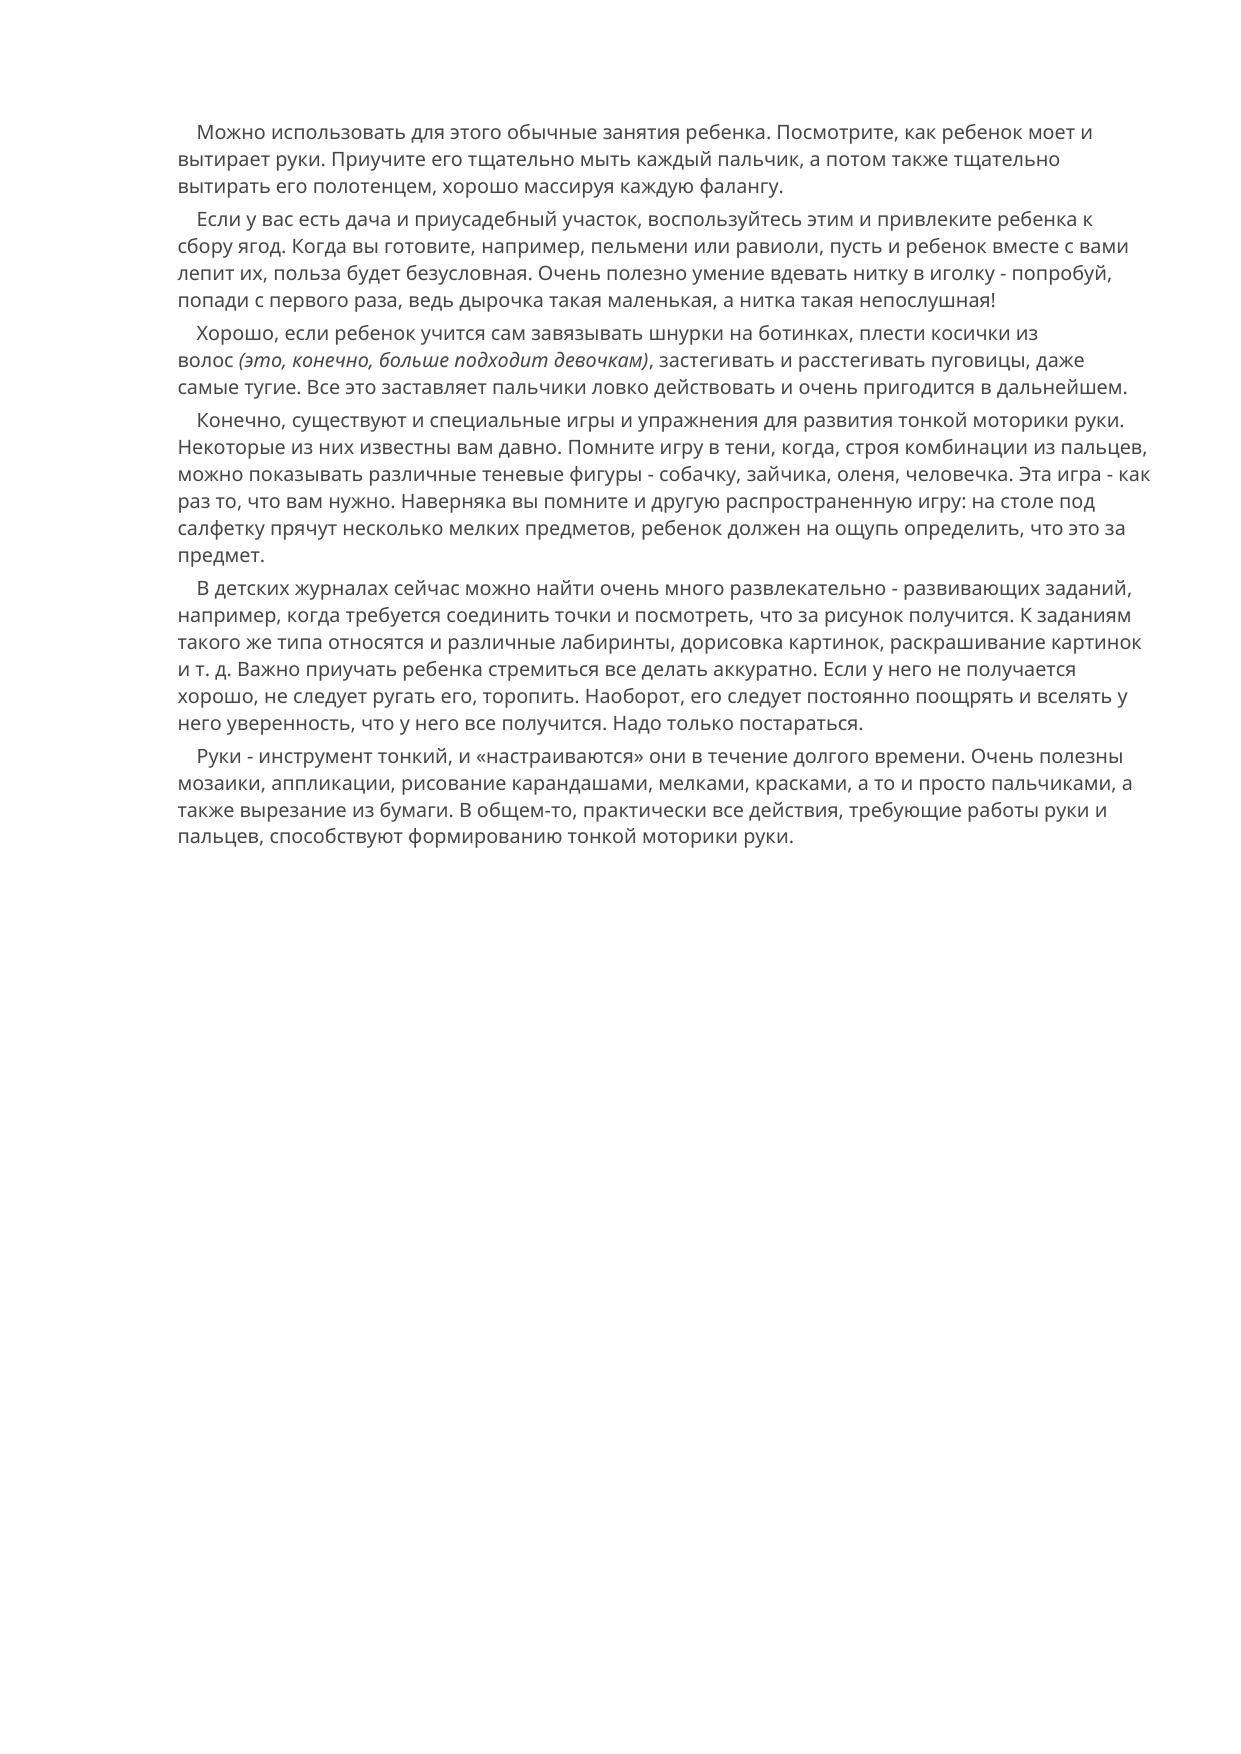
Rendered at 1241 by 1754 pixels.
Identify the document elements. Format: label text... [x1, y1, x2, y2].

text Руки - инструмент тонкий, и «настраиваются» они в течение долгого времени. Очень полезны мозаики, аппликации, рисование карандашами, мелками, красками, а то и просто пальчиками, а также вырезание из бумаги. В общем-то, практически все действия, требующие работы руки и пальцев, способствуют формированию тонкой моторики руки. [177, 742, 1152, 850]
text Конечно, существуют и специальные игры и упражнения для развития тонкой моторики руки. Некоторые из них известны вам давно. Помните игру в тени, когда, строя комбинации из пальцев, можно показывать различные теневые фигуры - собачку, зайчика, оленя, человечка. Эта игра - как раз то, что вам нужно. Наверняка вы помните и другую распространенную игру: на столе под салфетку прячут несколько мелких предметов, ребенок должен на ощупь определить, что это за предмет. [177, 406, 1152, 568]
text Хорошо, если ребенок учится сам завязывать шнурки на ботинках, плести косички из волос (это, конечно, больше подходит девочкам), застегивать и расстегивать пуговицы, даже самые тугие. Все это заставляет пальчики ловко действовать и очень пригодится в дальнейшем. [177, 319, 1152, 400]
text Можно использовать для этого обычные занятия ребенка. Посмотрите, как ребенок моет и вытирает руки. Приучите его тщательно мыть каждый пальчик, а потом также тщательно вытирать его полотенцем, хорошо массируя каждую фалангу. [177, 118, 1152, 199]
text Если у вас есть дача и приусадебный участок, воспользуйтесь этим и привлеките ребенка к сбору ягод. Когда вы готовите, например, пельмени или равиоли, пусть и ребенок вместе с вами лепит их, польза будет безусловная. Очень полезно умение вдевать нитку в иголку - попробуй, попади с первого раза, ведь дырочка такая маленькая, а нитка такая непослушная! [177, 205, 1152, 313]
text В детских журналах сейчас можно найти очень много развлекательно - развивающих заданий, например, когда требуется соединить точки и посмотреть, что за рисунок получится. К заданиям такого же типа относятся и различные лабиринты, дорисовка картинок, раскрашивание картинок и т. д. Важно приучать ребенка стремиться все делать аккуратно. Если у него не получается хорошо, не следует ругать его, торопить. Наоборот, его следует постоянно поощрять и вселять у него уверенность, что у него все получится. Надо только постараться. [177, 574, 1152, 736]
